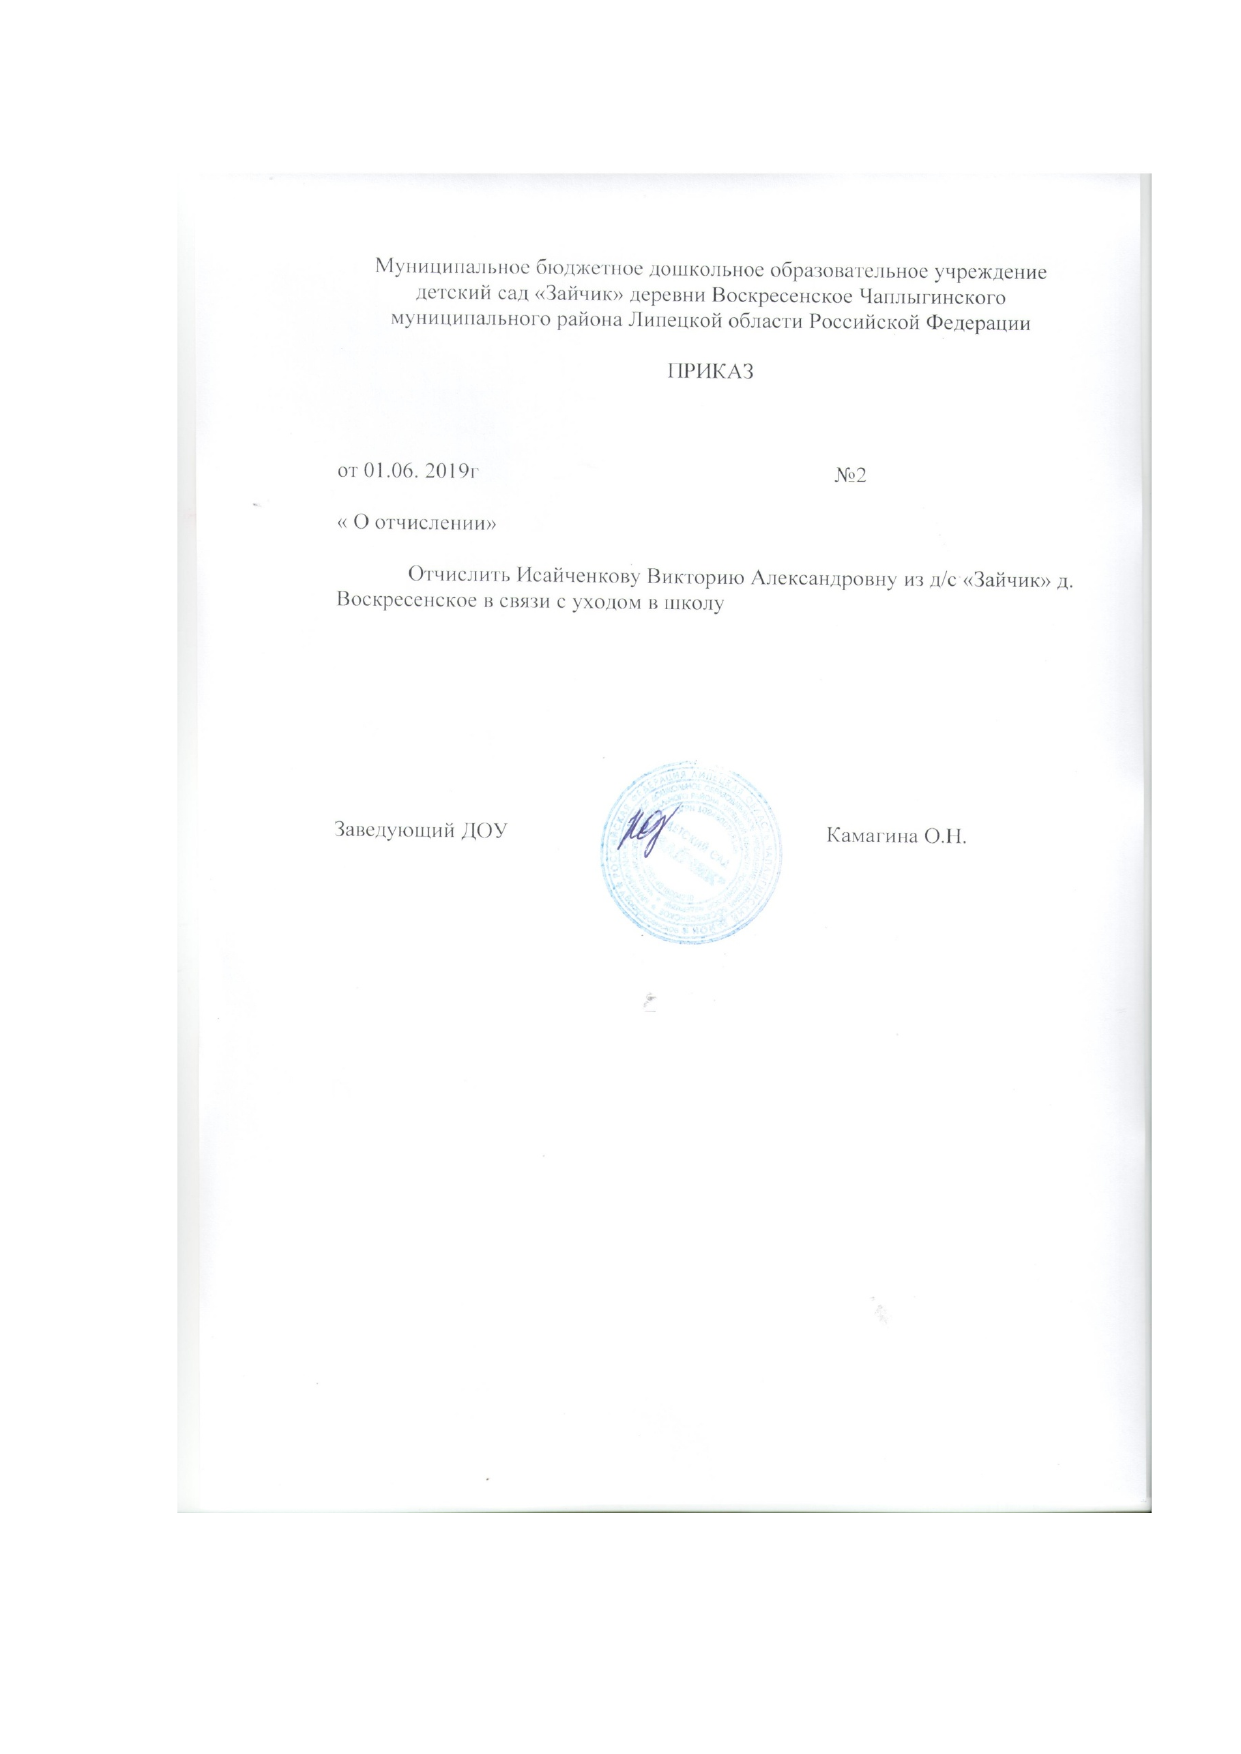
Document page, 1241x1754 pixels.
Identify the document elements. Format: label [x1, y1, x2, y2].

picture [177, 171, 1152, 1513]
